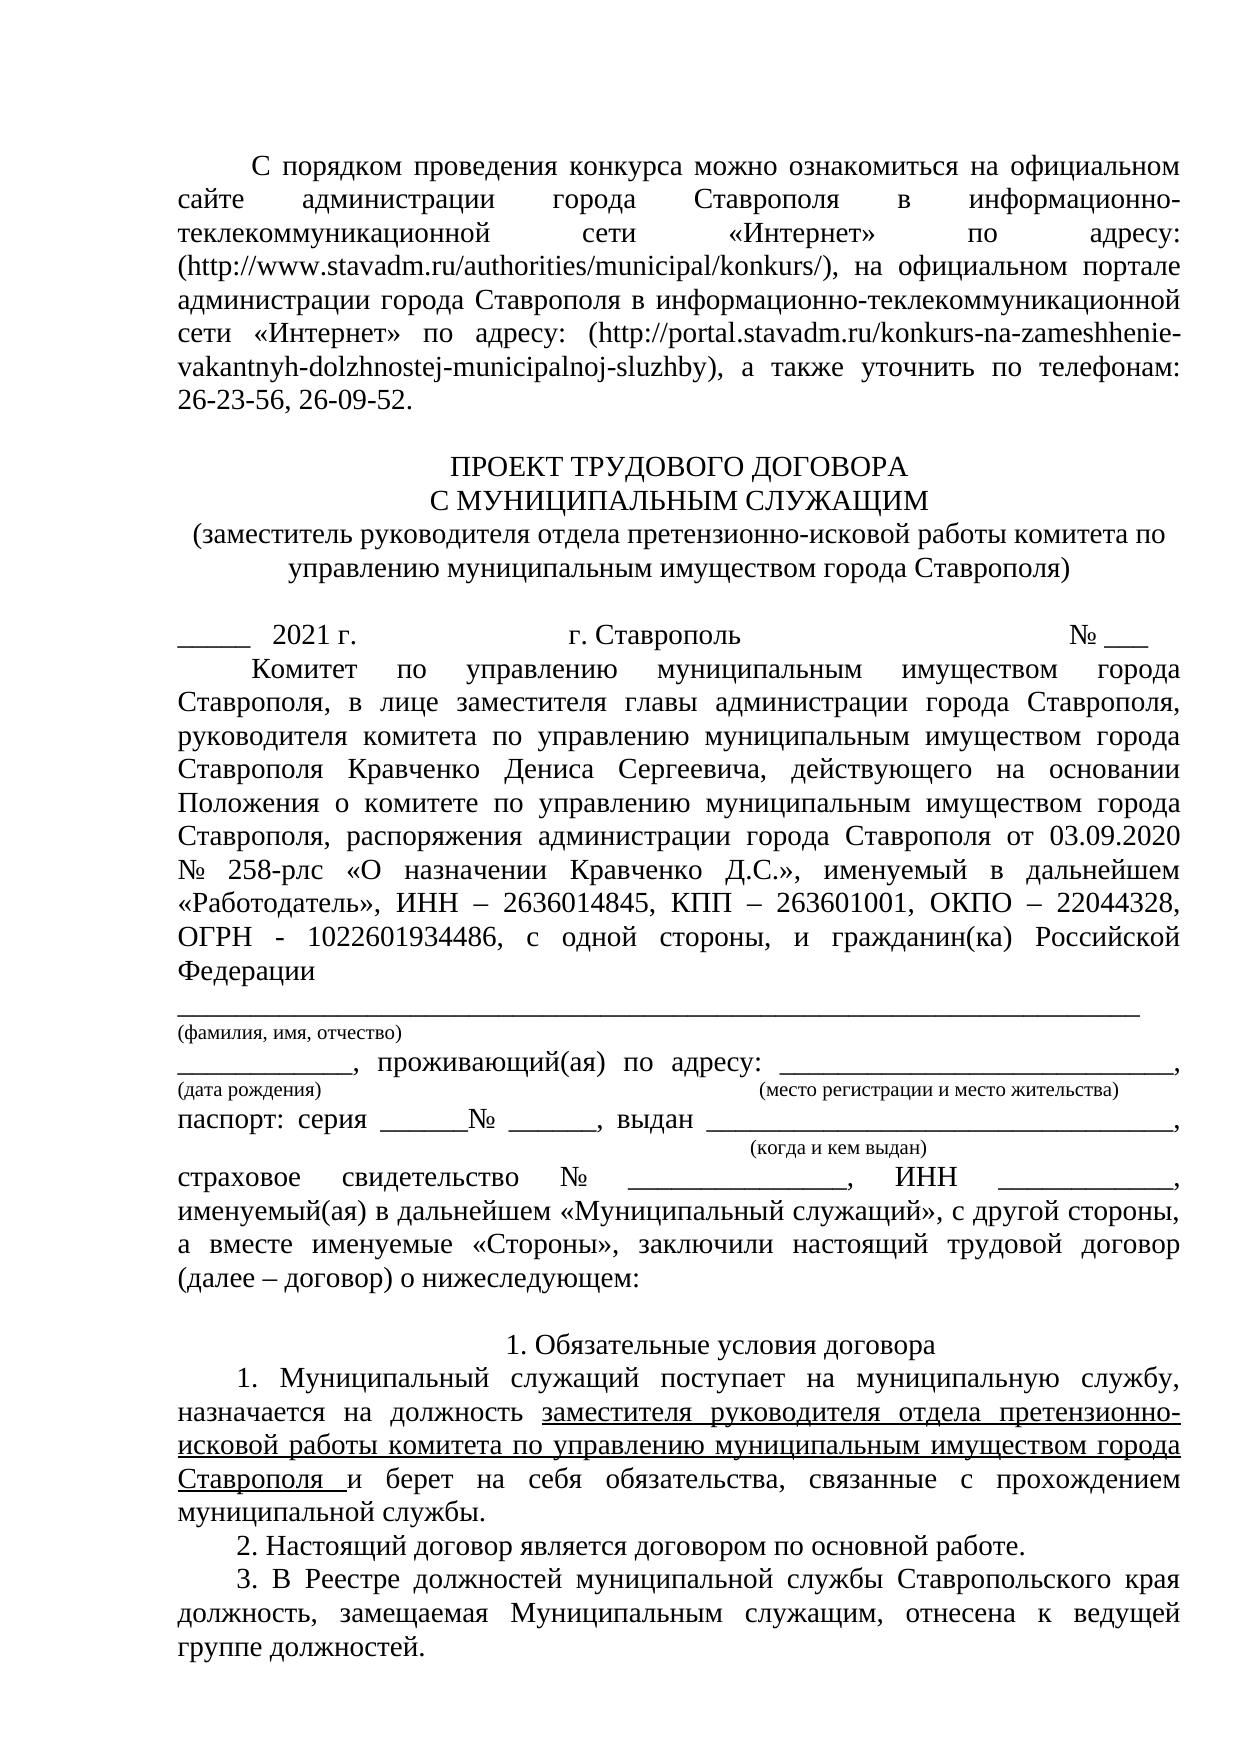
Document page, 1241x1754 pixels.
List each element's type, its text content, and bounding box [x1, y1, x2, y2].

text страховое свидетельство № _______________, ИНН ____________, именуемый(ая) в дальнейшем «Муниципальный служащий», с другой стороны, а вместе именуемые «Стороны», заключили настоящий трудовой договор (далее – договор) о нижеследующем: [177, 1159, 1181, 1293]
text 1. Муниципальный служащий поступает на муниципальную службу, назначается на должность заместителя руководителя отдела претензионно-исковой работы комитета по управлению муниципальным имуществом города Ставрополя и берет на себя обязательства, связанные с прохождением муниципальной службы. [177, 1457, 1181, 1528]
text _____ 2021 г. г. Ставрополь № ___ [177, 617, 1181, 651]
text Комитет по управлению муниципальным имуществом города Ставрополя, в лице заместителя главы администрации города Ставрополя, руководителя комитета по управлению муниципальным имуществом города Ставрополя Кравченко Дениса Сергеевича, действующего на основании Положения о комитете по управлению муниципальным имуществом города Ставрополя, распоряжения администрации города Ставрополя от 03.09.2020 № 258-рлс «О назначении Кравченко Д.С.», именуемый в дальнейшем «Работодатель», ИНН – 2636014845, КПП – 263601001, ОКПО – 22044328, ОГРН - 1022601934486, с одной стороны, и гражданин(ка) Российской Федерации __________________________________________________________________ (фамилия, имя, отчество) [177, 651, 1181, 1044]
text 3. В Реестре должностей муниципальной службы Ставропольского края должность, замещаемая Муниципальным служащим, отнесена к ведущей группе должностей. [177, 1562, 1181, 1662]
text 1. Обязательные условия договора [505, 1327, 1181, 1360]
text С порядком проведения конкурса можно ознакомиться на официальном сайте администрации города Ставрополя в информационно-теклекоммуникационной сети «Интернет» по адресу: (http://www.stavadm.ru/authorities/municipal/konkurs/), на официальном портале администрации города Ставрополя в информационно-теклекоммуникационной сети «Интернет» по адресу: (http://portal.stavadm.ru/konkurs-na-zameshhenie-vakantnyh-dolzhnostej-municipalnoj-sluzhby), а также уточнить по телефонам: 26-23-56, 26-09-52. [177, 148, 1181, 416]
text ____________, проживающий(ая) по адресу: ___________________________, (дата рождения) (место регистрации и место жительства) [177, 1044, 1181, 1101]
text 2. Настоящий договор является договором по основной работе. [177, 1528, 1181, 1562]
text С МУНИЦИПАЛЬНЫМ СЛУЖАЩИМ [177, 483, 1181, 517]
text паспорт: серия ______№ ______, выдан ________________________________, (когда и кем выдан) [177, 1101, 1181, 1159]
text ПРОЕКТ ТРУДОВОГО ДОГОВОРА [177, 449, 1181, 483]
text (заместитель руководителя отдела претензионно-исковой работы комитета по управлению муниципальным имуществом города Ставрополя) [177, 517, 1181, 584]
text 1. Муниципальный служащий поступает на муниципальную службу, назначается на должность заместителя руководителя отдела претензионно-исковой работы комитета по управлению муниципальным имуществом города Ставрополя и берет на себя обязательства, связанные с прохождением муниципальной службы. [177, 1360, 1181, 1456]
